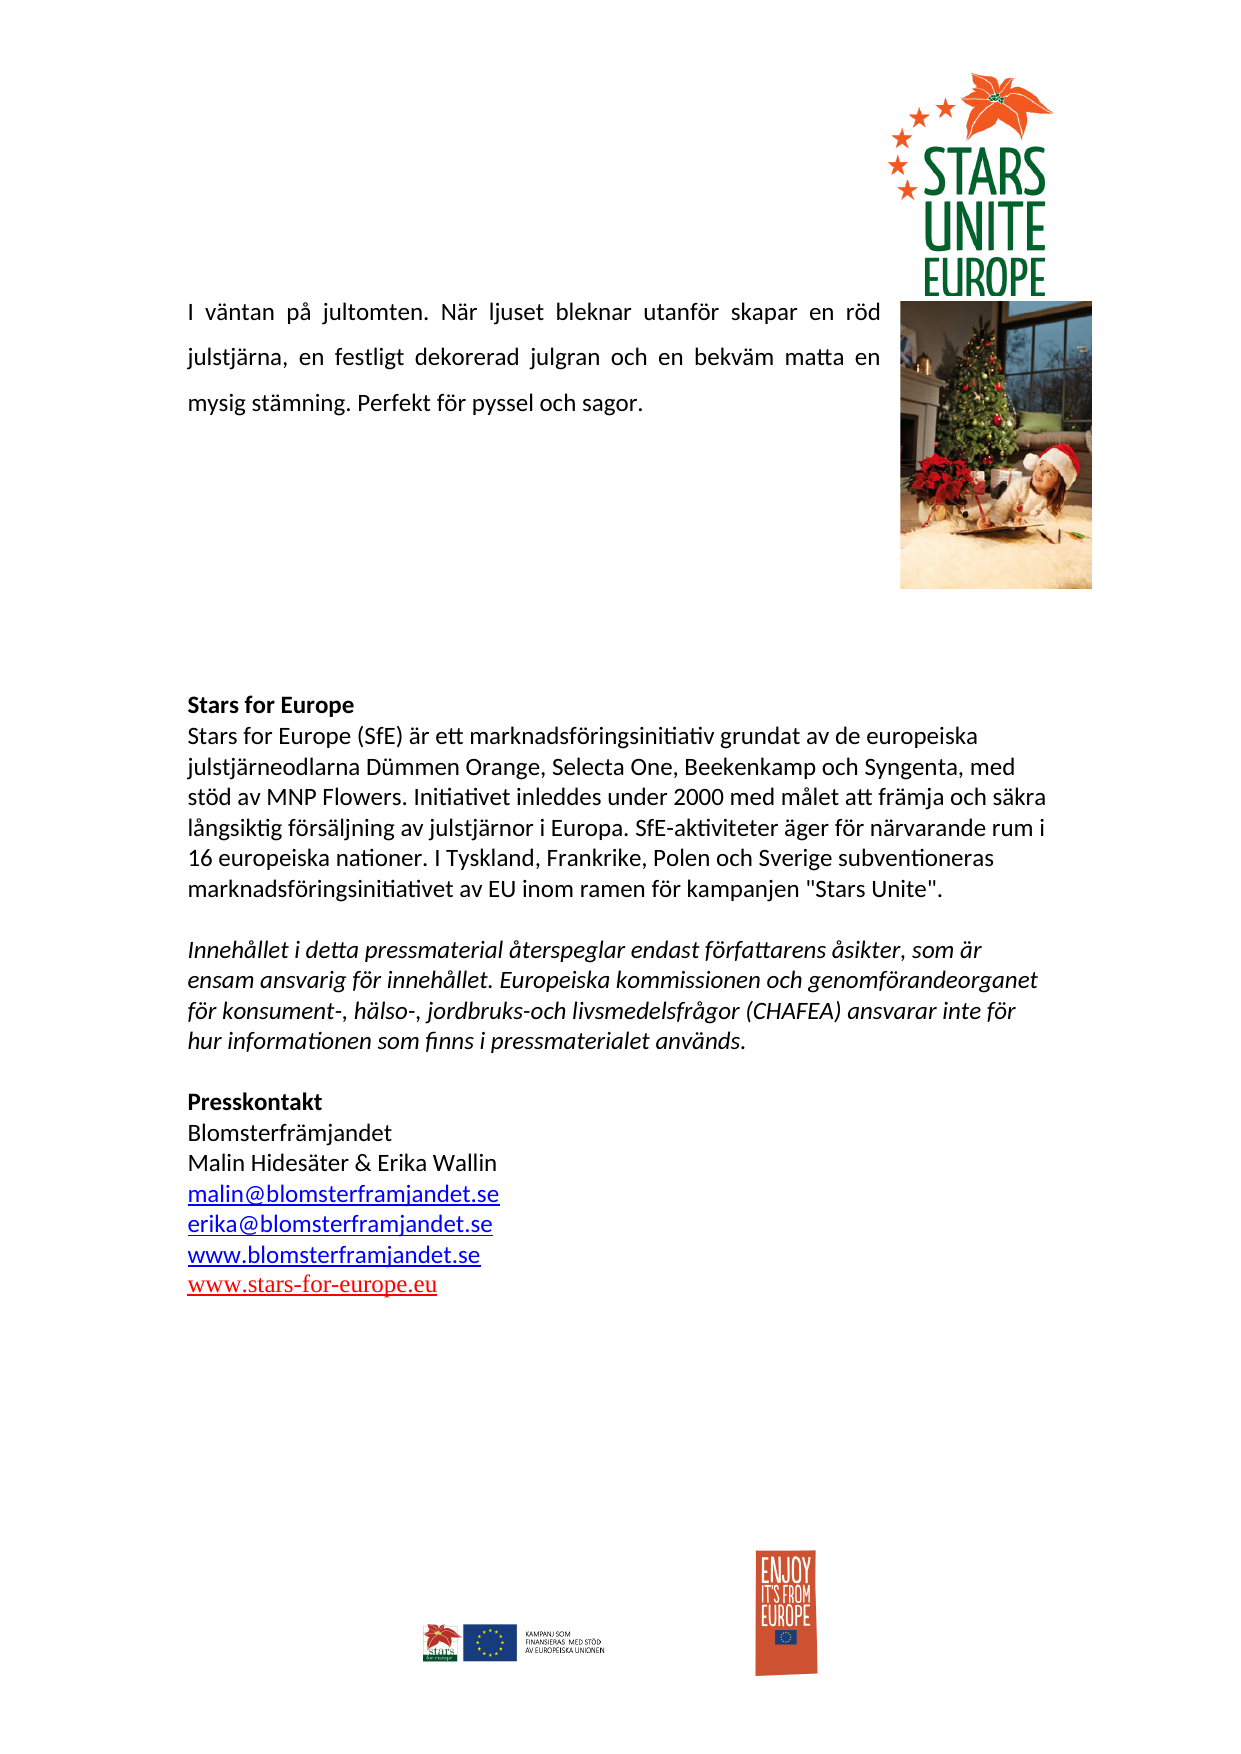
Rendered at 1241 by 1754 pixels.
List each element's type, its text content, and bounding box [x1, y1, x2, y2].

picture [900, 301, 1092, 589]
text www.stars-for-europe.eu [187, 1269, 1053, 1298]
text Stars for Europe (SfE) är ett marknadsföringsinitiativ grundat av de europeiska julstjärneodlarna Dümmen Orange, Selecta One, Beekenkamp och Syngenta, med stöd av MNP Flowers. Initiativet inleddes under 2000 med målet att främja och säkra långsiktig försäljning av julstjärnor i Europa. SfE-aktiviteter äger för närvarande rum i 16 europeiska nationer. I Tyskland, Frankrike, Polen och Sverige subventioneras marknadsföringsinitiativet av EU inom ramen för kampanjen "Stars Unite". [187, 720, 1053, 903]
text www.blomsterframjandet.se [187, 1239, 1053, 1269]
text Presskontakt [187, 1086, 1053, 1117]
text Innehållet i detta pressmaterial återspeglar endast författarens åsikter, som är ensam ansvarig för innehållet. Europeiska kommissionen och genomförandeorganet för konsument-, hälso-, jordbruks-och livsmedelsfrågor (CHAFEA) ansvarar inte för hur informationen som finns i pressmaterialet används. [187, 934, 1053, 1056]
picture [402, 1523, 838, 1681]
text Blomsterfrämjandet [187, 1117, 1053, 1147]
text Malin Hidesäter & Erika Wallin [187, 1147, 1053, 1178]
text erika@blomsterframjandet.se [187, 1208, 1053, 1239]
text Stars for Europe [187, 690, 1053, 720]
text I väntan på jultomten. När ljuset bleknar utanför skapar en röd julstjärna, en festligt dekorerad julgran och en bekväm matta en mysig stämning. Perfekt för pyssel och sagor. [187, 296, 1053, 418]
text malin@blomsterframjandet.se [187, 1178, 1053, 1208]
